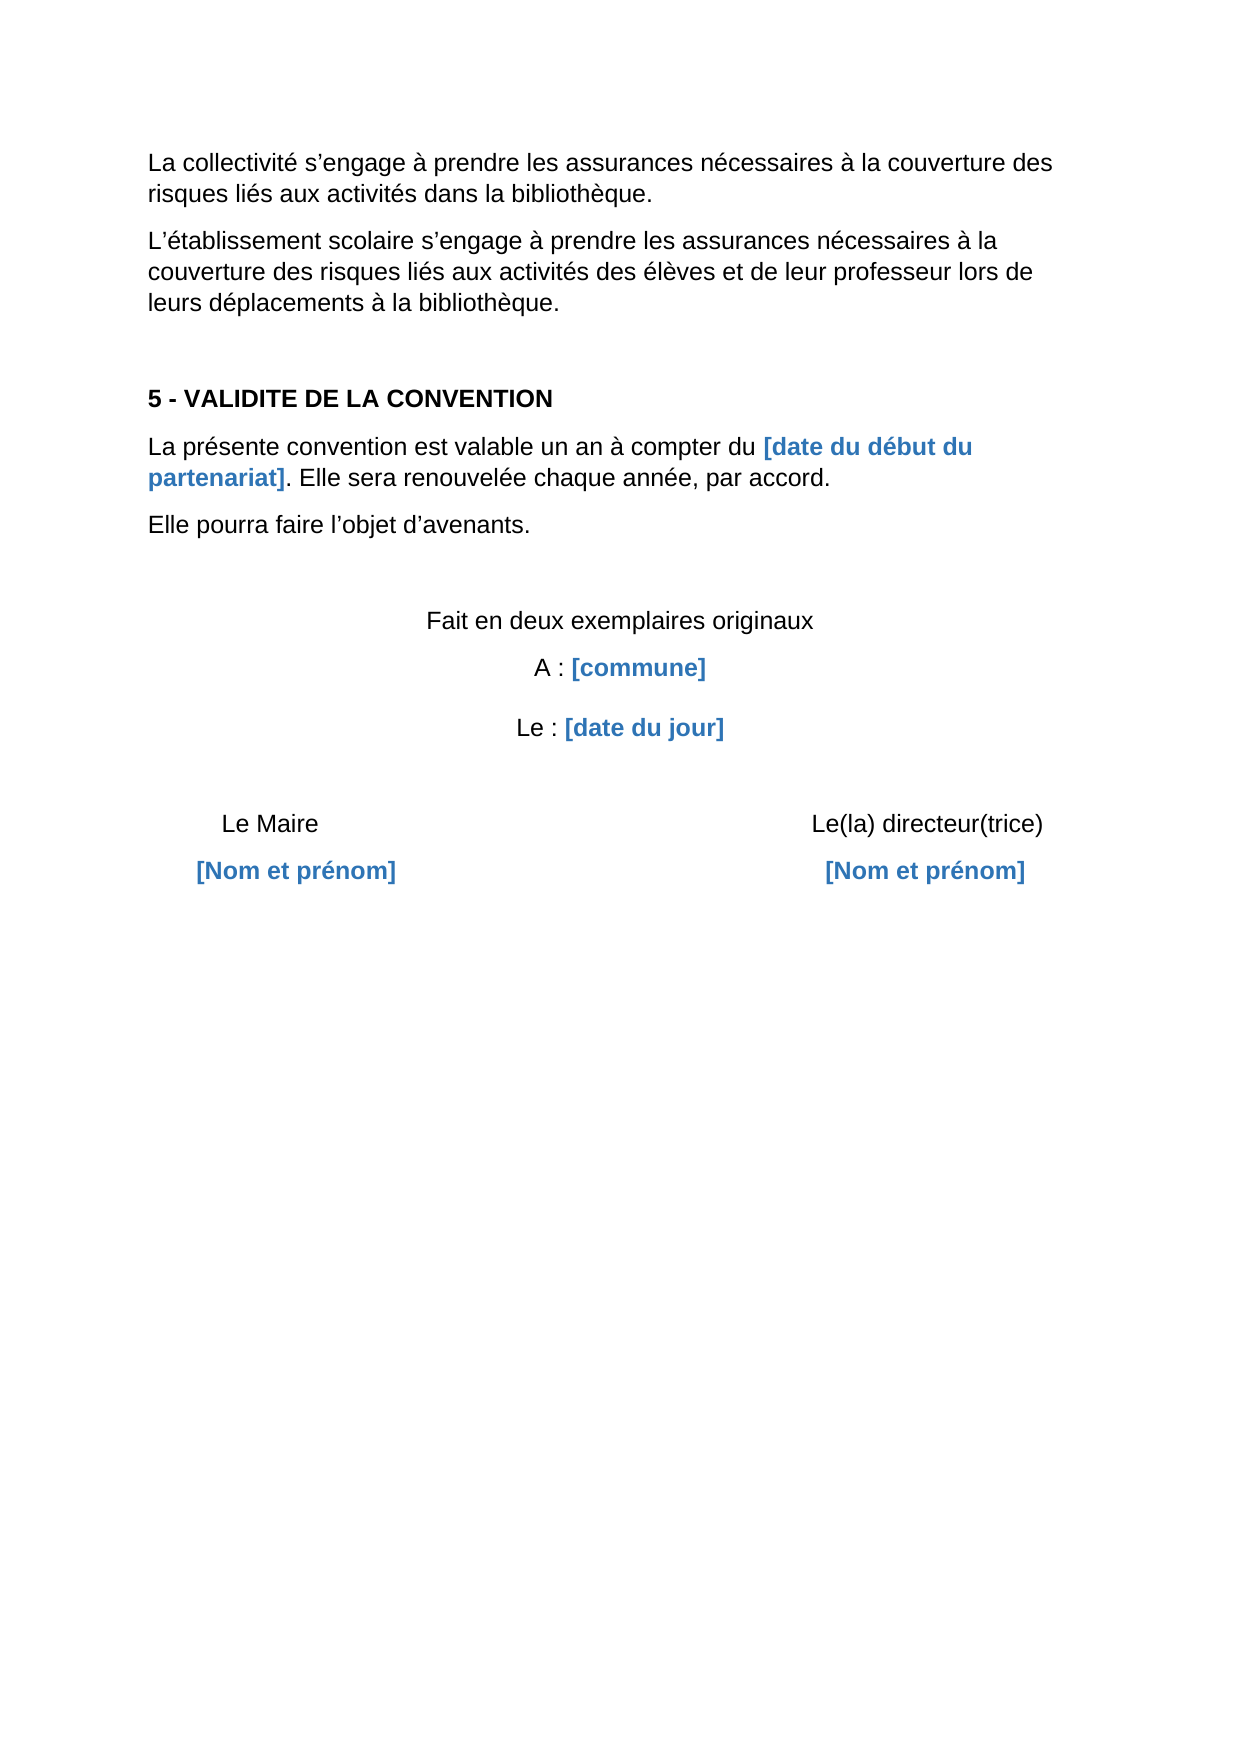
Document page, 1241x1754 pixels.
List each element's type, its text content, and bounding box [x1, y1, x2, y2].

text L’établissement scolaire s’engage à prendre les assurances nécessaires à la couverture des risques liés aux activités des élèves et de leur professeur lors de leurs déplacements à la bibliothèque. [148, 226, 1093, 317]
text 5 - VALIDITE DE LA CONVENTION [148, 384, 1093, 413]
text Fait en deux exemplaires originaux [148, 606, 1093, 634]
text A : [commune] [148, 653, 1093, 682]
text La collectivité s’engage à prendre les assurances nécessaires à la couverture des risques liés aux activités dans la bibliothèque. [148, 148, 1093, 207]
text [Nom et prénom] [Nom et prénom] [148, 856, 1093, 885]
text Le Maire Le(la) directeur(trice) [148, 809, 1093, 837]
text Elle pourra faire l’objet d’avenants. [148, 510, 1093, 539]
text Le : [date du jour] [148, 713, 1093, 742]
text La présente convention est valable un an à compter du [date du début du partenariat]. Elle sera renouvelée chaque année, par accord. [148, 432, 1093, 491]
